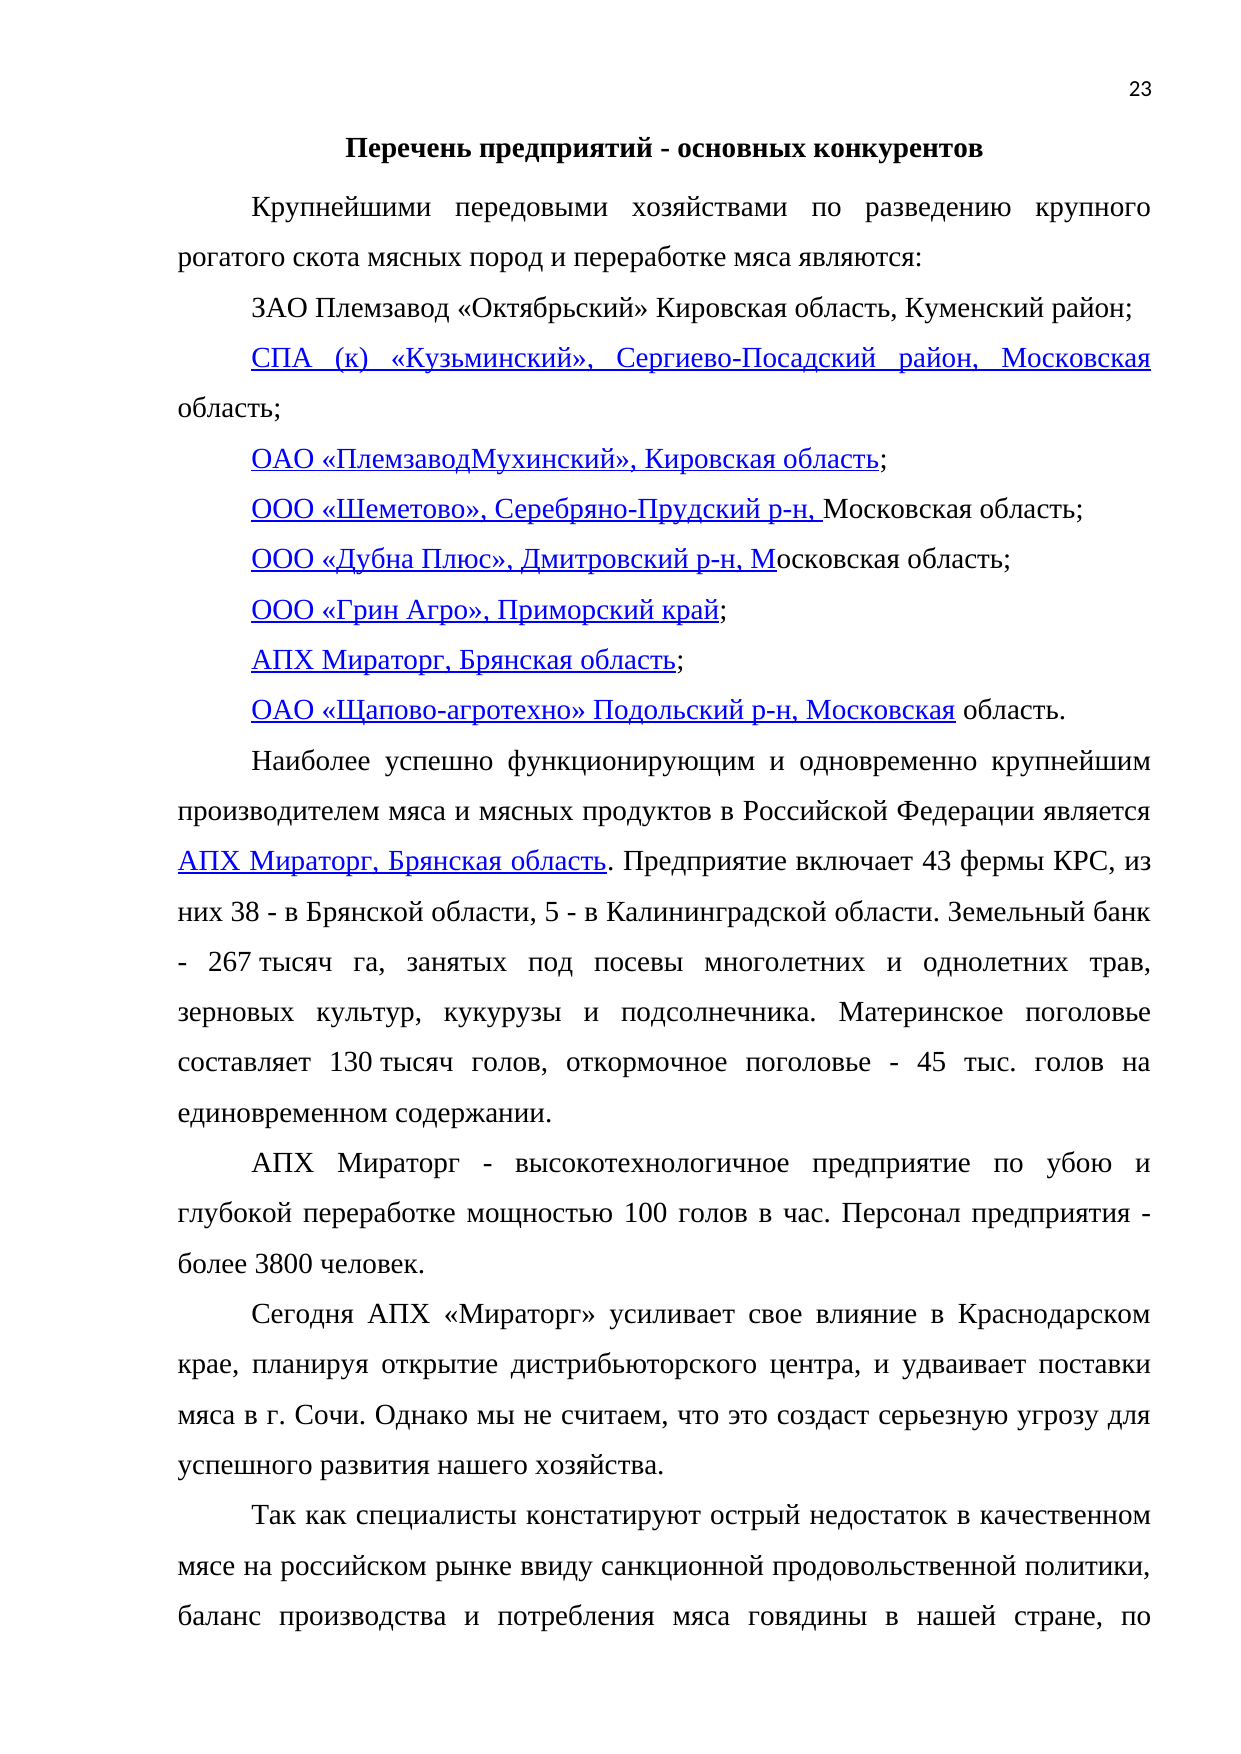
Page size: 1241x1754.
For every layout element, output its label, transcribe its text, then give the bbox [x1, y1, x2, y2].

text ЗАО Племзавод «Октябрьский» Кировская область, Куменский район; [177, 290, 1152, 323]
text Крупнейшими передовыми хозяйствами по разведению крупного рогатого скота мясных пород и переработке мяса являются: [177, 189, 1152, 273]
subtitle ОАО «ПлемзаводМухинский», Кировская область; [177, 441, 1152, 474]
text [177, 1497, 1152, 1632]
text АПХ Мираторг - высокотехнологичное предприятие по убою и глубокой переработке мощностью 100 голов в час. Персонал предприятия - более 3800 человек. [177, 1145, 1152, 1279]
subtitle ООО «Шеметово», Серебряно-Прудский р-н, Московская область; [177, 491, 1152, 525]
text Перечень предприятий - основных конкурентов [177, 130, 1152, 163]
subtitle Наиболее успешно функционирующим и одновременно крупнейшим производителем мяса и мясных продуктов в Российской Федерации является АПХ Мираторг, Брянская область. Предприятие включает 43 фермы КРС, из них 38 - в Брянской области, 5 - в Калининградской области. Земельный банк - 267 тысяч га, занятых под посевы многолетних и однолетних трав, зерновых культур, кукурузы и подсолнечника. Материнское поголовье составляет 130 тысяч голов, откормочное поголовье - 45 тыс. голов на единовременном содержании. [177, 743, 1152, 1128]
subtitle ООО «Дубна Плюс», Дмитровский р-н, Московская область; [177, 541, 1152, 575]
subtitle СПА (к) «Кузьминский», Сергиево-Посадский район, Московская область; [177, 340, 1152, 424]
subtitle ОАО «Щапово-агротехно» Подольский р-н, Московская область. [177, 692, 1152, 726]
subtitle АПХ Мираторг, Брянская область; [177, 642, 1152, 676]
text Сегодня АПХ «Мираторг» усиливает свое влияние в Краснодарском крае, планируя открытие дистрибьюторского центра, и удваивает поставки мяса в г. Сочи. Однако мы не считаем, что это создаст серьезную угрозу для успешного развития нашего хозяйства. [177, 1296, 1152, 1481]
subtitle ООО «Грин Агро», Приморский край; [177, 592, 1152, 625]
